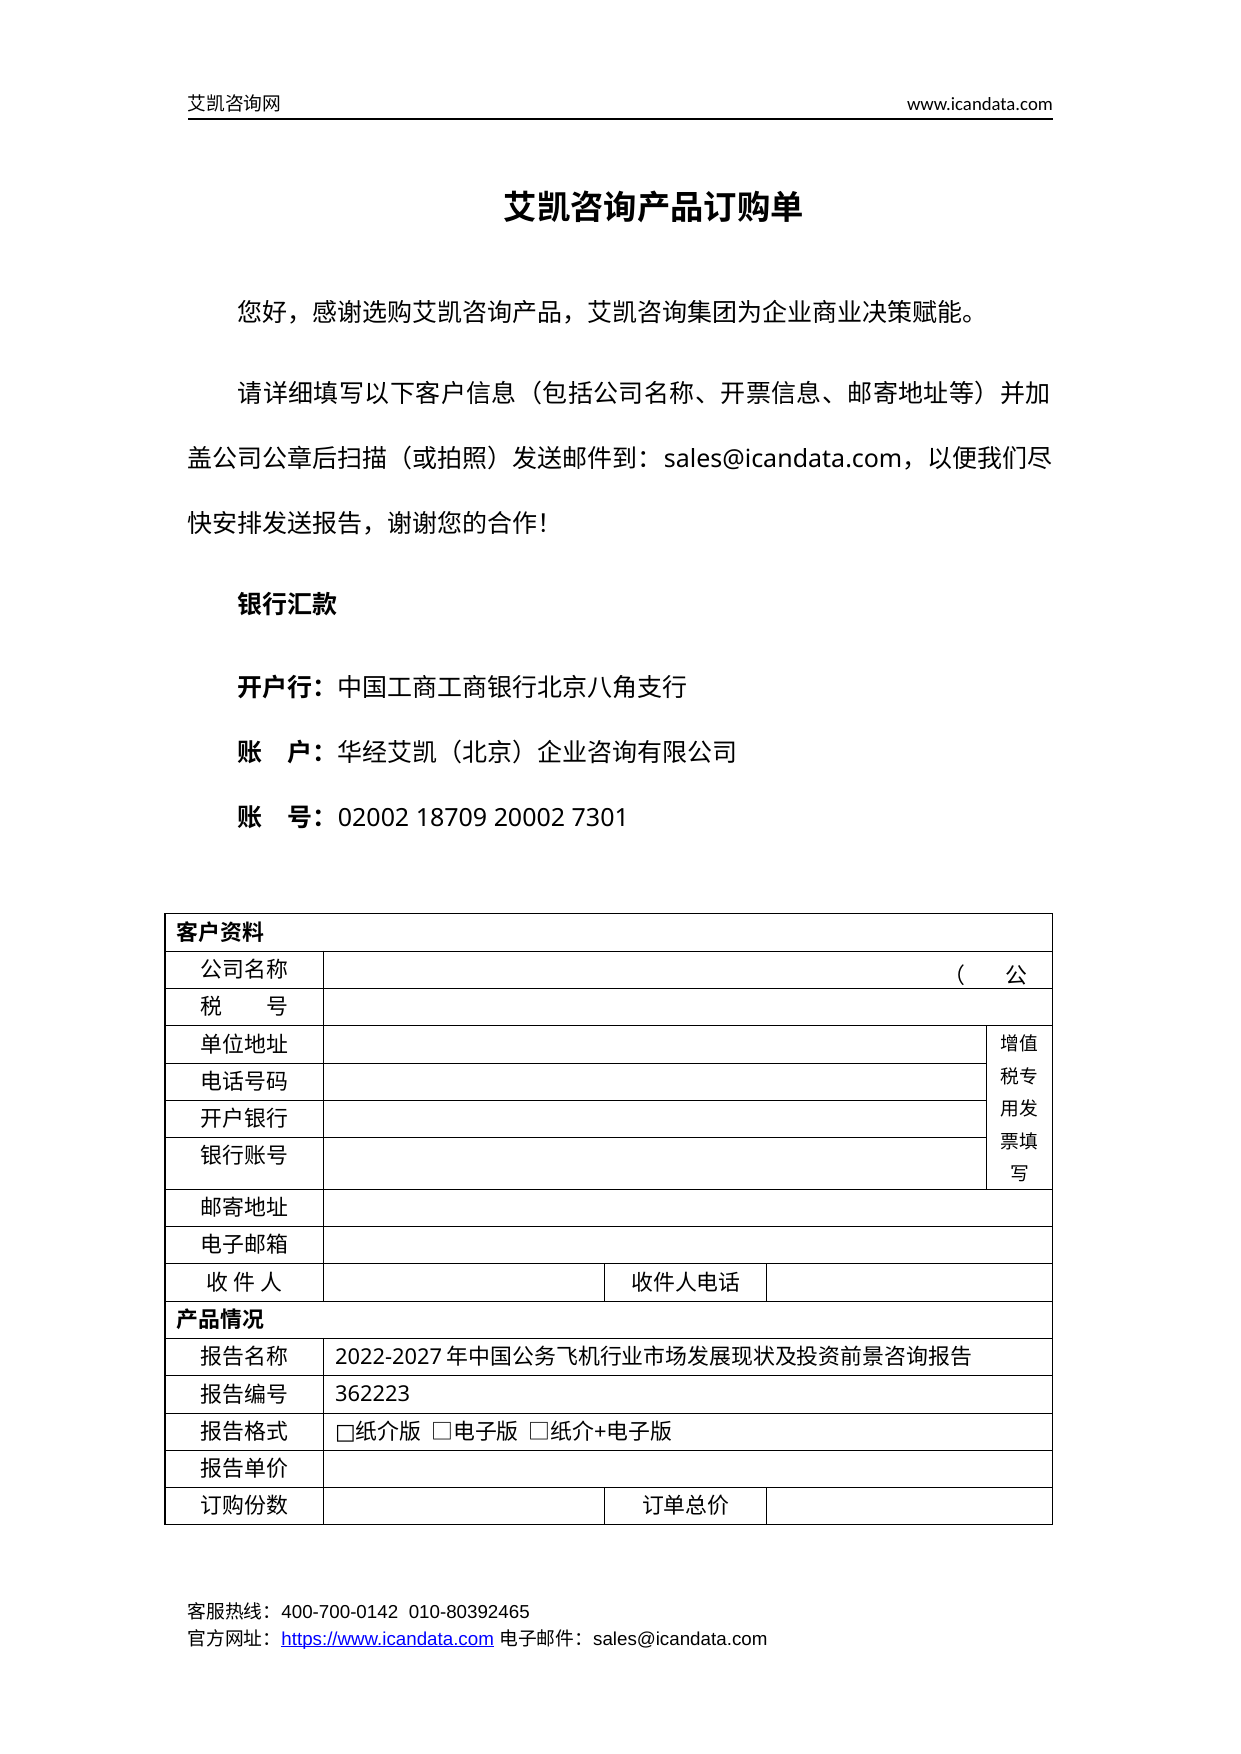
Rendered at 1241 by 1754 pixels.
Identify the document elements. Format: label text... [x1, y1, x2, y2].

table_cell 开户银行 [166, 1101, 323, 1137]
table_cell 报告名称 [166, 1339, 323, 1375]
table_cell 报告格式 [166, 1414, 323, 1450]
text 开户行：中国工商工商银行北京八角支行 [187, 653, 1053, 718]
table_cell [324, 1026, 986, 1062]
text 账 户：华经艾凯（北京）企业咨询有限公司 [187, 718, 1053, 783]
table_cell [324, 1101, 986, 1137]
table_cell 报告编号 [166, 1376, 323, 1412]
table_cell 收 件 人 [166, 1264, 323, 1301]
table_cell 银行账号 [166, 1138, 323, 1189]
table_cell 2022-2027年中国公务飞机行业市场发展现状及投资前景咨询报告 [324, 1339, 1052, 1375]
table_cell [324, 952, 1052, 988]
table_header 客户资料 [166, 914, 1052, 951]
table_cell 产品情况 [166, 1302, 1052, 1338]
table_cell 362223 [324, 1376, 1052, 1412]
table_cell [767, 1264, 1052, 1301]
table_cell 订购份数 [166, 1488, 323, 1524]
table_cell [324, 1064, 986, 1100]
table_cell 单位地址 [166, 1026, 323, 1062]
table_cell [324, 1227, 1052, 1263]
table_cell [324, 1488, 604, 1524]
table_cell 公司名称 [166, 952, 323, 988]
table_cell 电子邮箱 [166, 1227, 323, 1263]
table_cell □纸介版 □电子版 □纸介+电子版 [324, 1414, 1052, 1450]
text 艾凯咨询产品订购单 [187, 172, 1053, 237]
text 银行汇款 [187, 570, 1053, 635]
table_cell 报告单价 [166, 1451, 323, 1487]
table_cell [324, 989, 1052, 1025]
table_cell 订单总价 [605, 1488, 766, 1524]
table_cell 邮寄地址 [166, 1190, 323, 1226]
table_cell [767, 1488, 1052, 1524]
text 您好，感谢选购艾凯咨询产品，艾凯咨询集团为企业商业决策赋能。 [187, 278, 1053, 343]
table_cell [324, 1190, 1052, 1226]
text 请详细填写以下客户信息（包括公司名称、开票信息、邮寄地址等）并加盖公司公章后扫描（或拍照）发送邮件到：sales@icandata.com，以便我们尽快安排发送报告，谢谢您的合作！ [187, 359, 1053, 554]
table_cell 收件人电话 [605, 1264, 766, 1301]
table_cell 电话号码 [166, 1064, 323, 1100]
table_cell 增值税专用发票填写 [987, 1026, 1052, 1189]
table_cell [324, 1451, 1052, 1487]
table_cell [324, 1138, 986, 1189]
table_cell [324, 1264, 604, 1301]
table_cell 税 号 [166, 989, 323, 1025]
text 账 号：02002 18709 20002 7301 [187, 783, 1053, 848]
